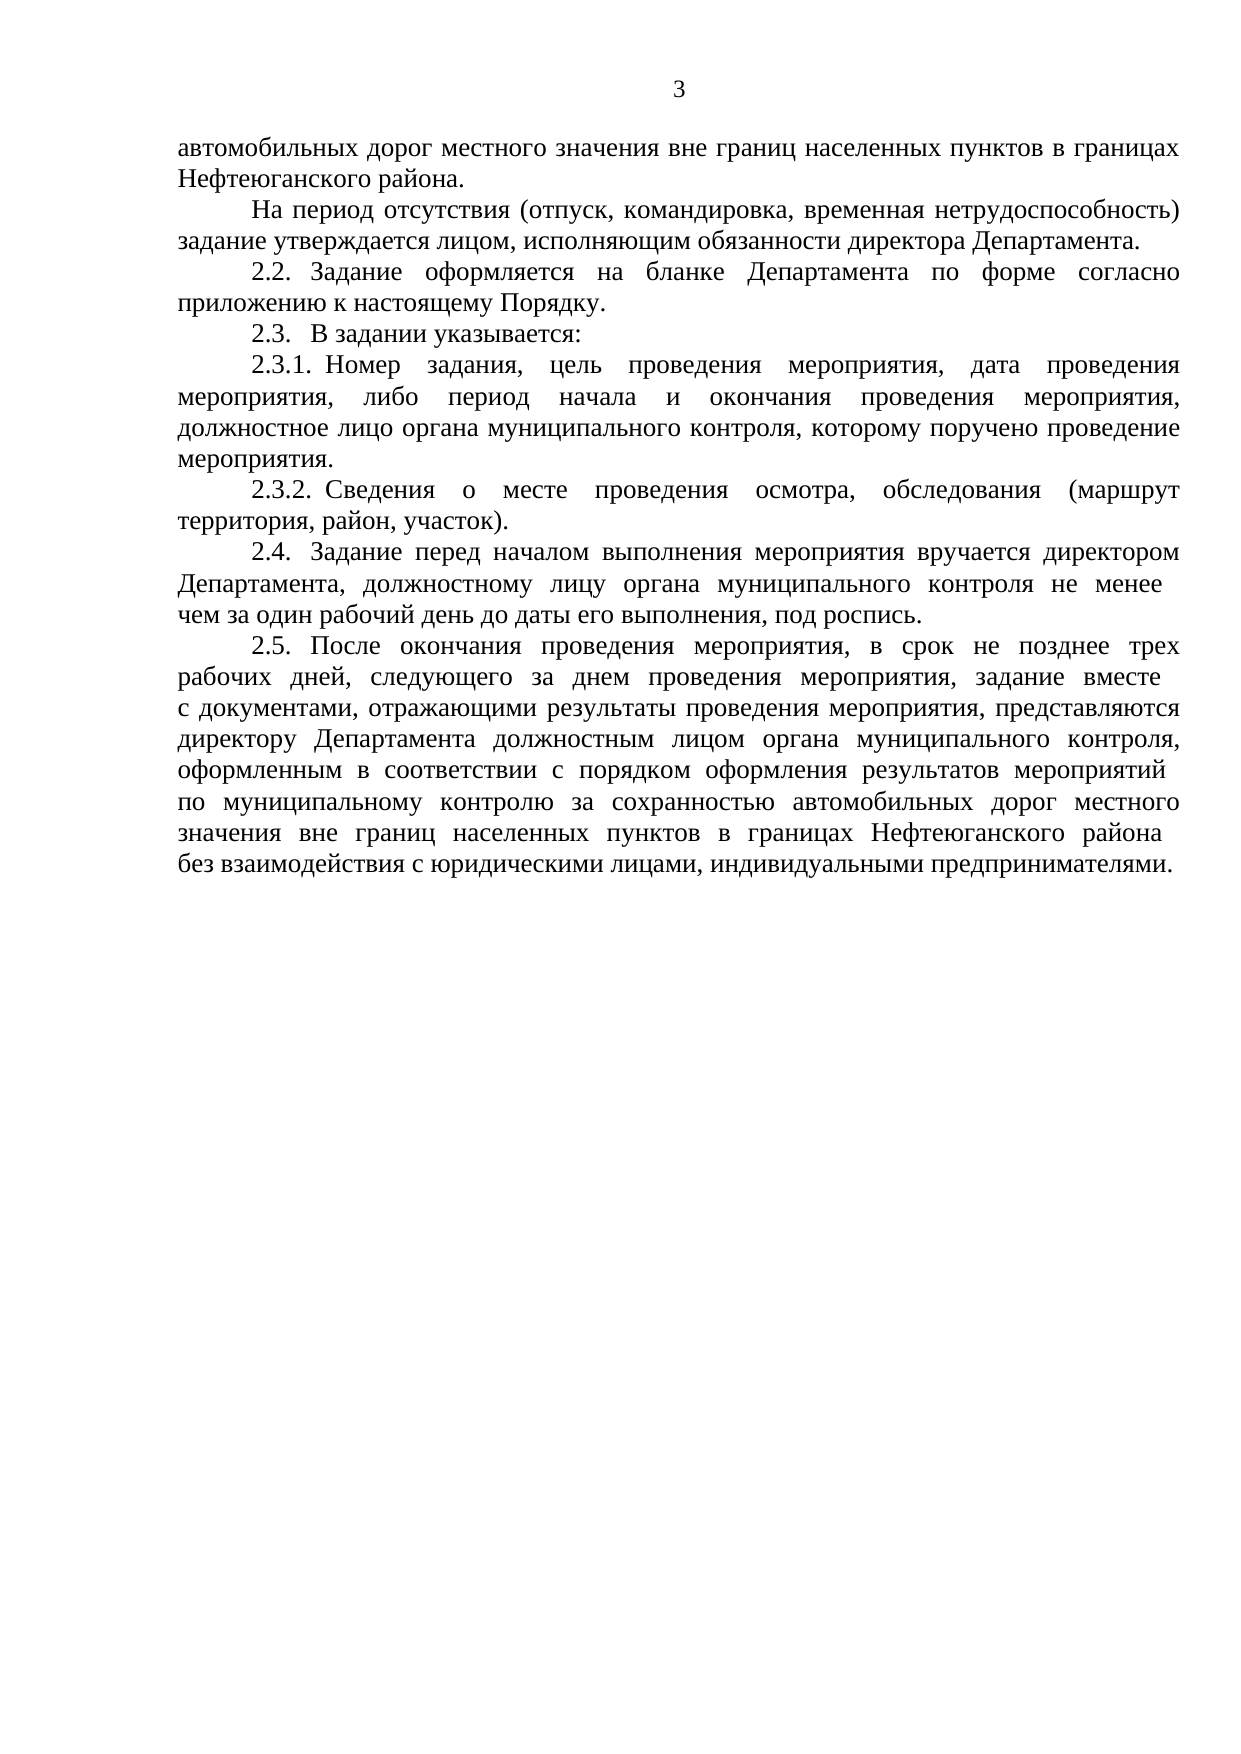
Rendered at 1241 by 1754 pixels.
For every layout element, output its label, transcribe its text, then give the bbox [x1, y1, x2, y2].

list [177, 131, 1181, 193]
list После окончания проведения мероприятия, в срок не позднее трех рабочих дней, следующего за днем проведения мероприятия, задание вместе с документами, отражающими результаты проведения мероприятия, представляются директору Департамента должностным лицом органа муниципального контроля, оформленным в соответствии с порядком оформления результатов мероприятий по муниципальному контролю за сохранностью автомобильных дорог местного значения вне границ населенных пунктов в границах Нефтеюганского района без взаимодействия с юридическими лицами, индивидуальными предпринимателями. [177, 629, 1181, 878]
list В задании указывается: [177, 317, 1181, 349]
list Задание оформляется на бланке Департамента по форме согласно приложению к настоящему Порядку. [177, 255, 1181, 317]
text На период отсутствия (отпуск, командировка, временная нетрудоспособность) задание утверждается лицом, исполняющим обязанности директора Департамента. [177, 193, 1181, 255]
list Номер задания, цель проведения мероприятия, дата проведения мероприятия, либо период начала и окончания проведения мероприятия, должностное лицо органа муниципального контроля, которому поручено проведение мероприятия. [177, 349, 1181, 473]
list Задание перед началом выполнения мероприятия вручается директором Департамента, должностному лицу органа муниципального контроля не менее чем за один рабочий день до даты его выполнения, под роспись. [177, 536, 1181, 629]
list Сведения о месте проведения осмотра, обследования (маршрут территория, район, участок). [177, 473, 1181, 536]
